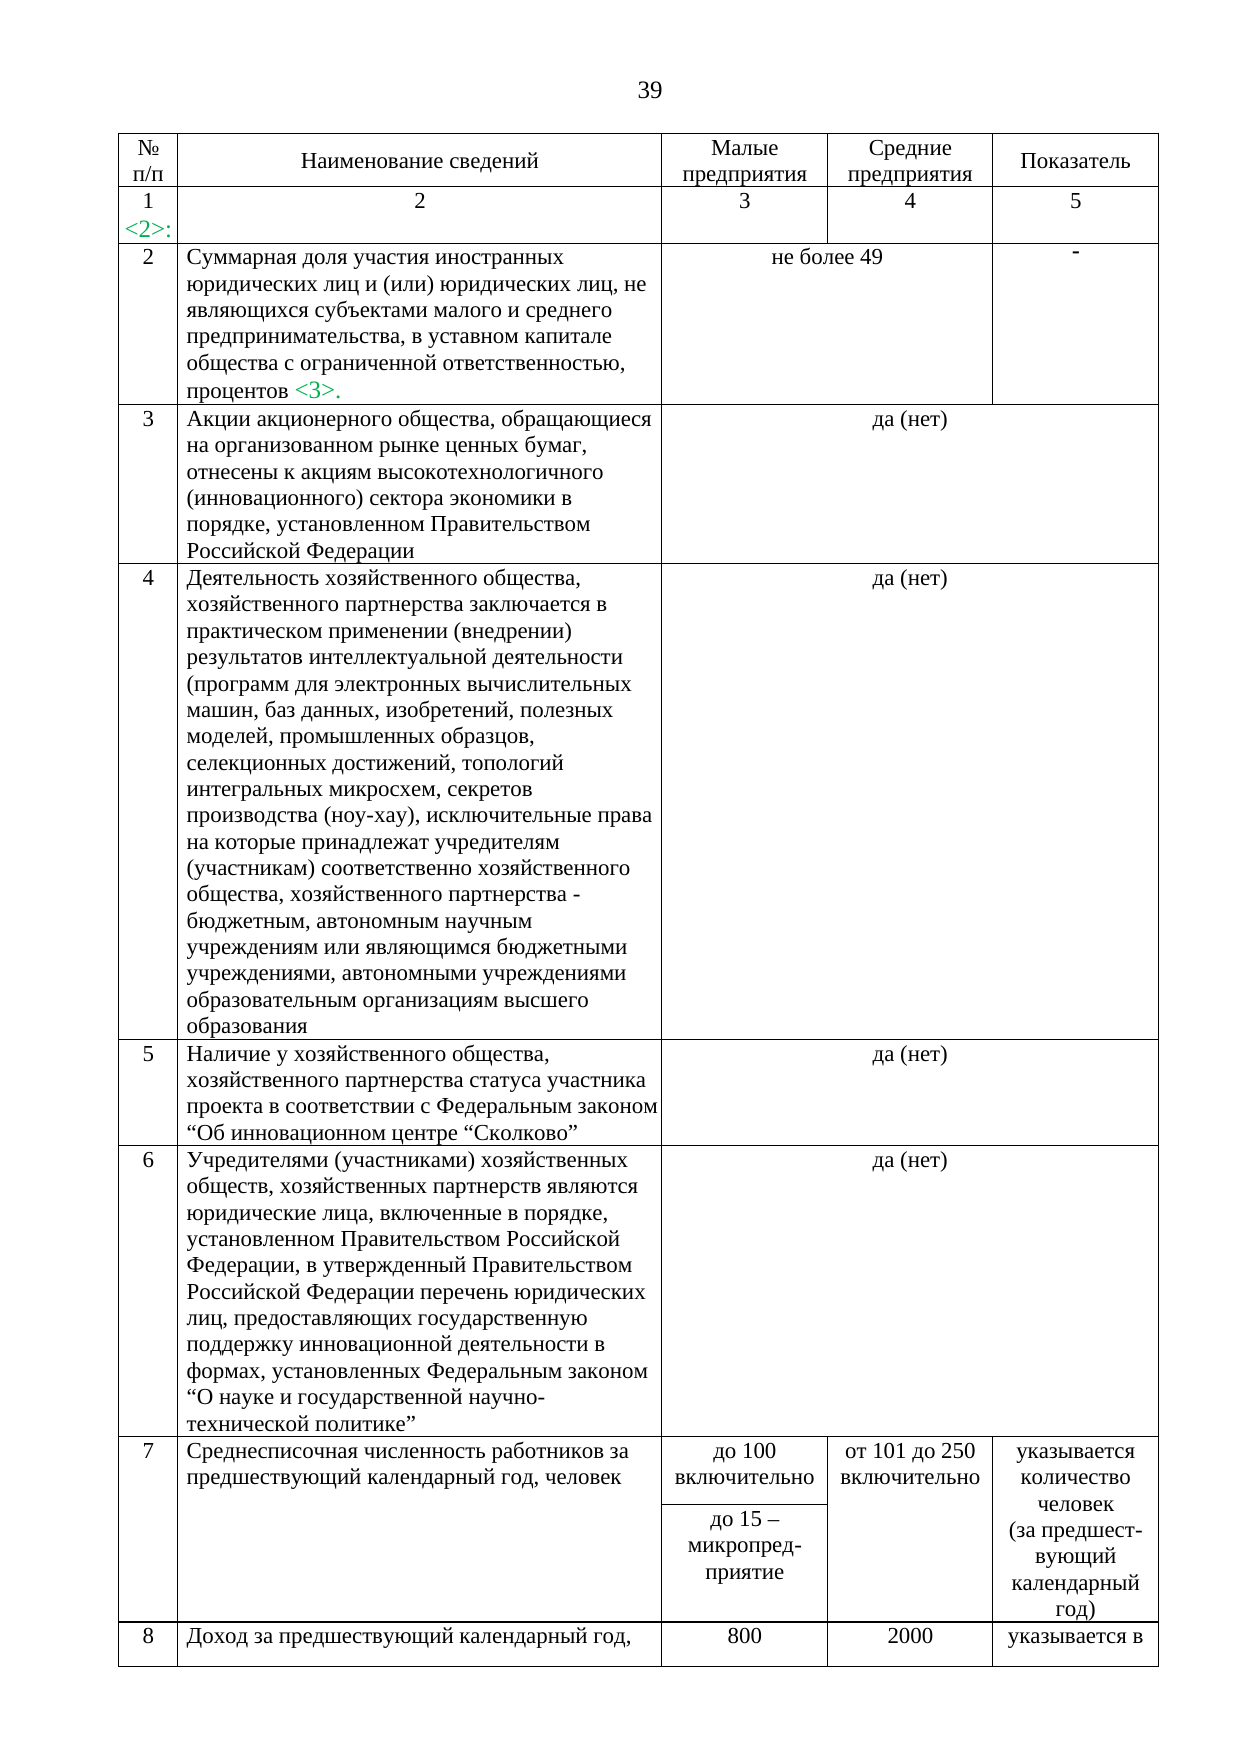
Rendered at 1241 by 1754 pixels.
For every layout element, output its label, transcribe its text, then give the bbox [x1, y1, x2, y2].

table_cell 3 [662, 187, 827, 242]
table_header Показатель [993, 134, 1158, 186]
table_cell Акции акционерного общества, обращающиеся на организованном рынке ценных бумаг, отнесены к акциям высокотехнологичного (инновационного) сектора экономики в порядке, установленном Правительством Российской Федерации [178, 405, 661, 563]
table_cell да (нет) [662, 1146, 1158, 1436]
table_cell Наличие у хозяйственного общества, хозяйственного партнерства статуса участника проекта в соответствии с Федеральным законом “Об инновационном центре “Сколково” [178, 1040, 661, 1145]
table_header Малые предприятия [662, 134, 827, 186]
table_cell 8 [119, 1623, 177, 1666]
table_cell Среднесписочная численность работников за предшествующий календарный год, человек [178, 1437, 661, 1621]
table_cell до 100 включительно [662, 1437, 827, 1504]
table_cell от 101 до 250 включительно [828, 1437, 992, 1621]
table_header Средние предприятия [828, 134, 992, 186]
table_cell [178, 1623, 661, 1666]
table_cell Деятельность хозяйственного общества, хозяйственного партнерства заключается в практическом применении (внедрении) результатов интеллектуальной деятельности (программ для электронных вычислительных машин, баз данных, изобретений, полезных моделей, промышленных образцов, селекционных достижений, топологий интегральных микросхем, секретов производства (ноу-хау), исключительные права на которые принадлежат учредителям (участникам) соответственно хозяйственного общества, хозяйственного партнерства - бюджетным, автономным научным учреждениям или являющимся бюджетными учреждениями, автономными учреждениями образовательным организациям высшего образования [178, 564, 661, 1038]
table_cell до 15 – микропредприятие [662, 1505, 827, 1621]
table_header Наименование сведений [178, 134, 661, 186]
table_cell 4 [119, 564, 177, 1038]
table_cell 4 [828, 187, 992, 242]
table_cell 2 [119, 244, 177, 404]
table_cell [993, 244, 1158, 404]
table_cell 6 [119, 1146, 177, 1436]
table_cell не более 49 [662, 244, 992, 404]
table_cell указывается количество человек (за предшествующий календарный год) [993, 1437, 1158, 1621]
table_cell 2 [178, 187, 661, 242]
table_cell 7 [119, 1437, 177, 1621]
table_cell 2000 [828, 1623, 992, 1666]
table_cell да (нет) [662, 564, 1158, 1038]
table_cell 5 [119, 1040, 177, 1145]
table_cell 800 [662, 1623, 827, 1666]
table_cell Суммарная доля участия иностранных юридических лиц и (или) юридических лиц, не являющихся субъектами малого и среднего предпринимательства, в уставном капитале общества с ограниченной ответственностью, процентов <3>. [178, 244, 661, 404]
table_header № п/п [119, 134, 177, 186]
table_cell 1 <2>: [119, 187, 177, 242]
table_cell да (нет) [662, 405, 1158, 563]
table_cell да (нет) [662, 1040, 1158, 1145]
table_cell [993, 1623, 1158, 1666]
table_cell 5 [993, 187, 1158, 242]
table_cell Учредителями (участниками) хозяйственных обществ, хозяйственных партнерств являются юридические лица, включенные в порядке, установленном Правительством Российской Федерации, в утвержденный Правительством Российской Федерации перечень юридических лиц, предоставляющих государственную поддержку инновационной деятельности в формах, установленных Федеральным законом “О науке и государственной научно-технической политике” [178, 1146, 661, 1436]
table_cell 3 [119, 405, 177, 563]
